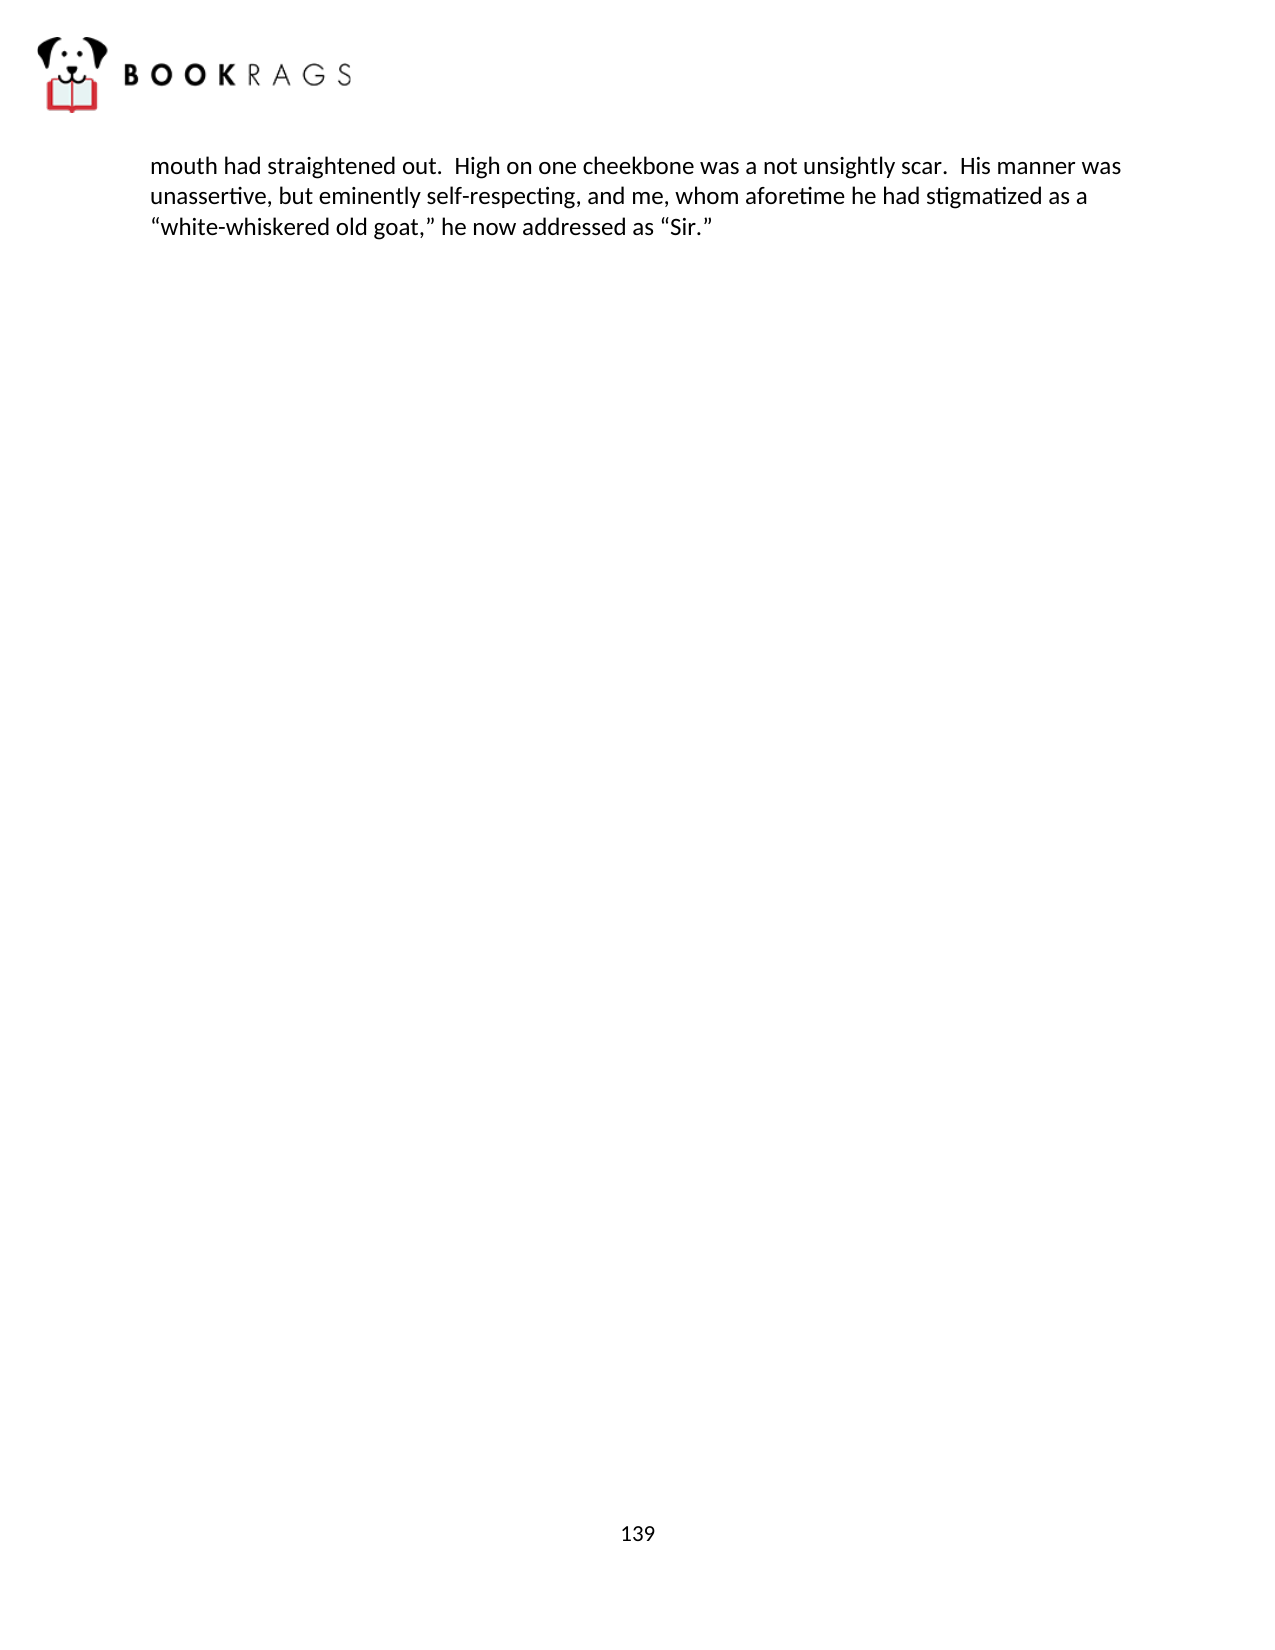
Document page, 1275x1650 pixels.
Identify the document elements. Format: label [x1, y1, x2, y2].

text [150, 150, 1125, 242]
picture [37, 37, 351, 113]
